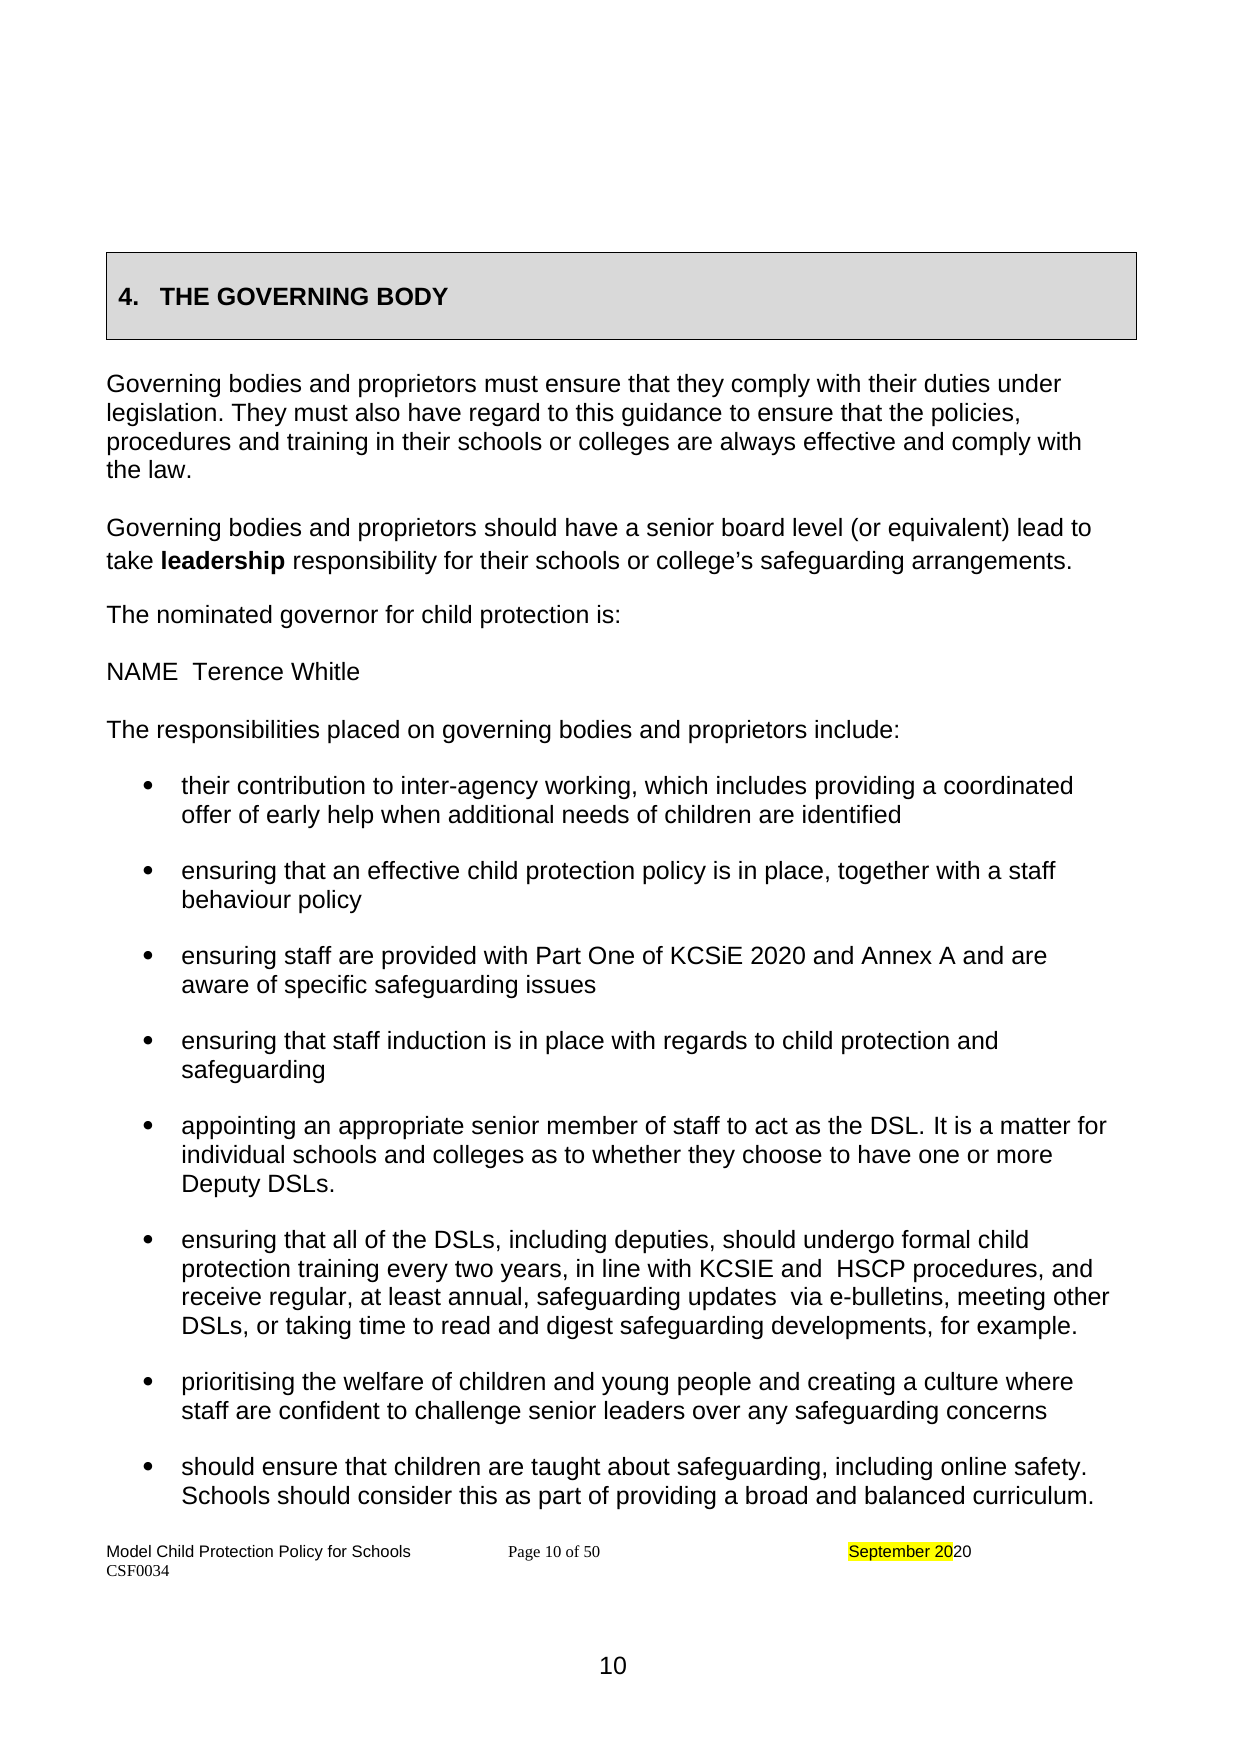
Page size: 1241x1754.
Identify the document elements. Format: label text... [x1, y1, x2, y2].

text Governing bodies and proprietors must ensure that they comply with their duties under legislation. They must also have regard to this guidance to ensure that the policies, procedures and training in their schools or colleges are always effective and comply with the law. [106, 369, 1117, 484]
text The responsibilities placed on governing bodies and proprietors include: [106, 715, 1117, 743]
list ensuring staff are provided with Part One of KCSiE 2020 and Annex A and are aware of specific safeguarding issues [144, 941, 1117, 998]
list prioritising the welfare of children and young people and creating a culture where staff are confident to challenge senior leaders over any safeguarding concerns [144, 1367, 1117, 1425]
table_header 4. THE GOVERNING BODY [107, 253, 1136, 339]
text Governing bodies and proprietors should have a senior board level (or equivalent) lead to take leadership responsibility for their schools or college’s safeguarding arrangements. [106, 513, 1117, 575]
list appointing an appropriate senior member of staff to act as the DSL. It is a matter for individual schools and colleges as to whether they choose to have one or more Deputy DSLs. [144, 1111, 1117, 1197]
text The nominated governor for child protection is: [106, 600, 1117, 628]
list their contribution to inter-agency working, which includes providing a coordinated offer of early help when additional needs of children are identified [144, 771, 1117, 828]
list ensuring that all of the DSLs, including deputies, should undergo formal child protection training every two years, in line with KCSIE and HSCP procedures, and receive regular, at least annual, safeguarding updates via e-bulletins, meeting other DSLs, or taking time to read and digest safeguarding developments, for example. [144, 1225, 1117, 1340]
list ensuring that an effective child protection policy is in place, together with a staff behaviour policy [144, 856, 1117, 913]
text NAME Terence Whitle [106, 657, 1117, 686]
list should ensure that children are taught about safeguarding, including online safety. Schools should consider this as part of providing a broad and balanced curriculum. [144, 1452, 1117, 1510]
list ensuring that staff induction is in place with regards to child protection and safeguarding [144, 1026, 1117, 1083]
